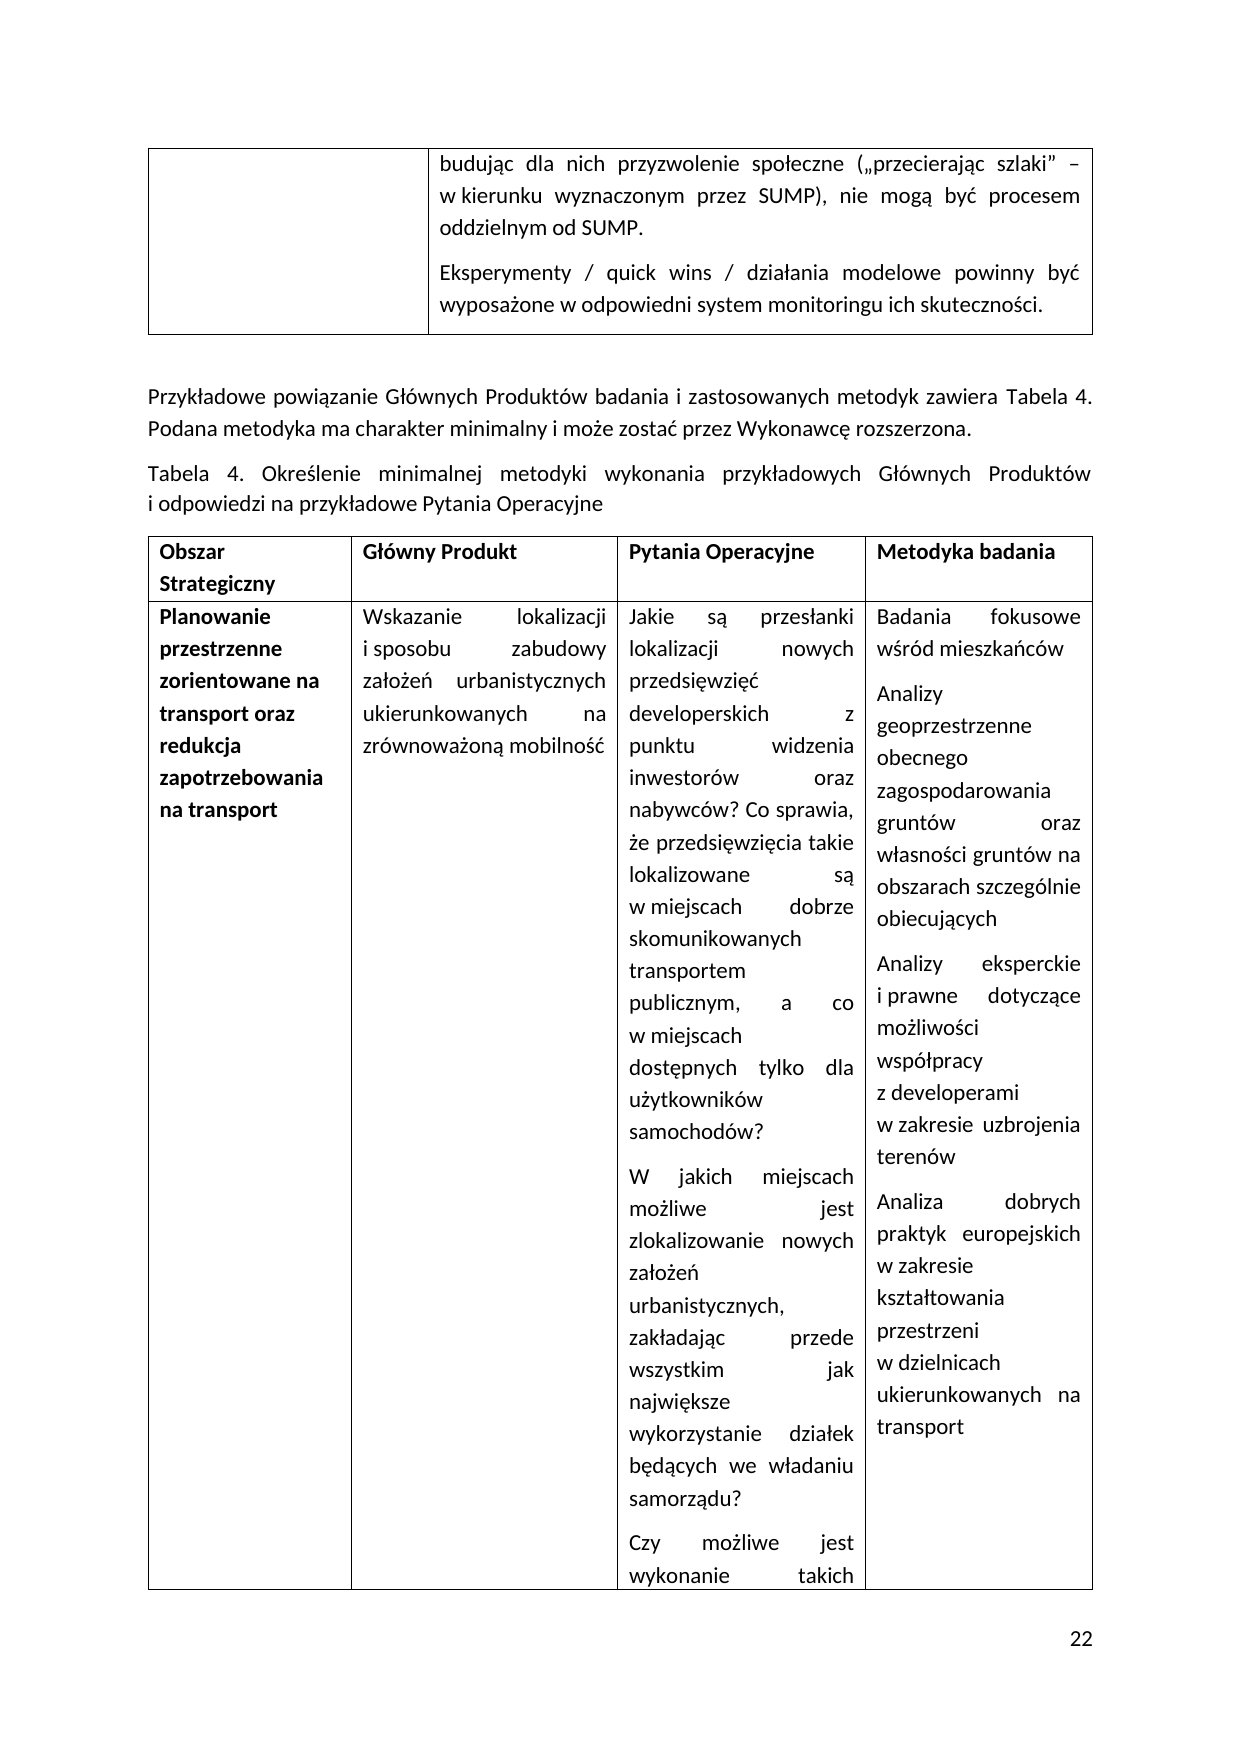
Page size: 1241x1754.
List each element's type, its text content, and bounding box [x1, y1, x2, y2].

text Tabela 4. Określenie minimalnej metodyki wykonania przykładowych Głównych Produktów i odpowiedzi na przykładowe Pytania Operacyjne [148, 459, 1093, 517]
table_header Pytania Operacyjne [618, 537, 865, 601]
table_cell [149, 602, 351, 1589]
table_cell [618, 602, 865, 1589]
table_header Obszar Strategiczny [149, 537, 351, 601]
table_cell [352, 602, 617, 1589]
table_header Główny Produkt [352, 537, 617, 601]
text Przykładowe powiązanie Głównych Produktów badania i zastosowanych metodyk zawiera Tabela 4. Podana metodyka ma charakter minimalny i może zostać przez Wykonawcę rozszerzona. [148, 382, 1093, 442]
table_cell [866, 602, 1092, 1589]
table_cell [149, 149, 428, 334]
table_header Metodyka badania [866, 537, 1092, 601]
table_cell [429, 149, 1092, 334]
